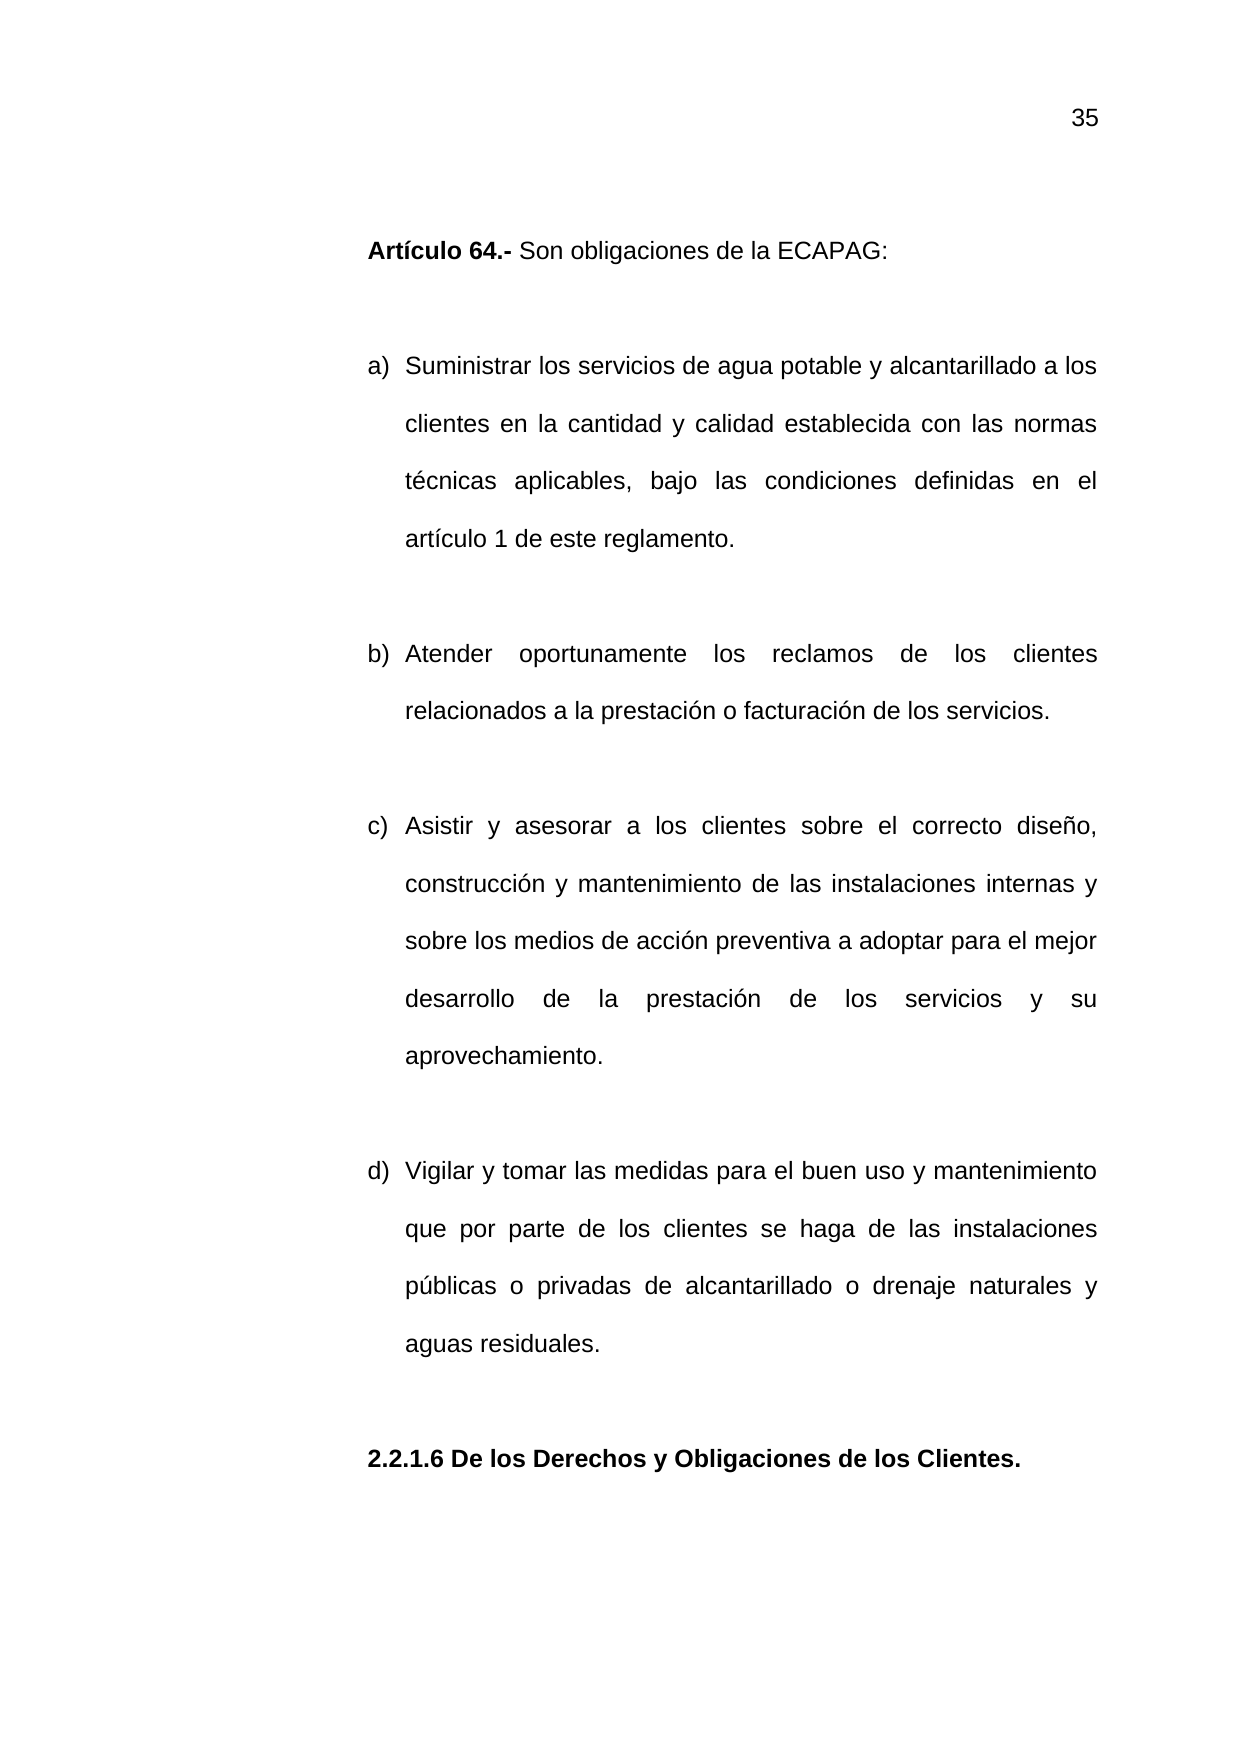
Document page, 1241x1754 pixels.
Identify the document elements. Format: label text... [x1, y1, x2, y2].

list Vigilar y tomar las medidas para el buen uso y mantenimiento que por parte de los clientes se haga de las instalaciones públicas o privadas de alcantarillado o drenaje naturales y aguas residuales. [367, 1156, 1098, 1357]
text 2.2.1.6 De los Derechos y Obligaciones de los Clientes. [367, 1444, 1098, 1472]
list Asistir y asesorar a los clientes sobre el correcto diseño, construcción y mantenimiento de las instalaciones internas y sobre los medios de acción preventiva a adoptar para el mejor desarrollo de la prestación de los servicios y su aprovechamiento. [367, 811, 1098, 1070]
text Artículo 64.- Son obligaciones de la ECAPAG: [367, 236, 1098, 265]
list Suministrar los servicios de agua potable y alcantarillado a los clientes en la cantidad y calidad establecida con las normas técnicas aplicables, bajo las condiciones definidas en el artículo 1 de este reglamento. [367, 351, 1098, 552]
list Atender oportunamente los reclamos de los clientes relacionados a la prestación o facturación de los servicios. [367, 639, 1098, 725]
